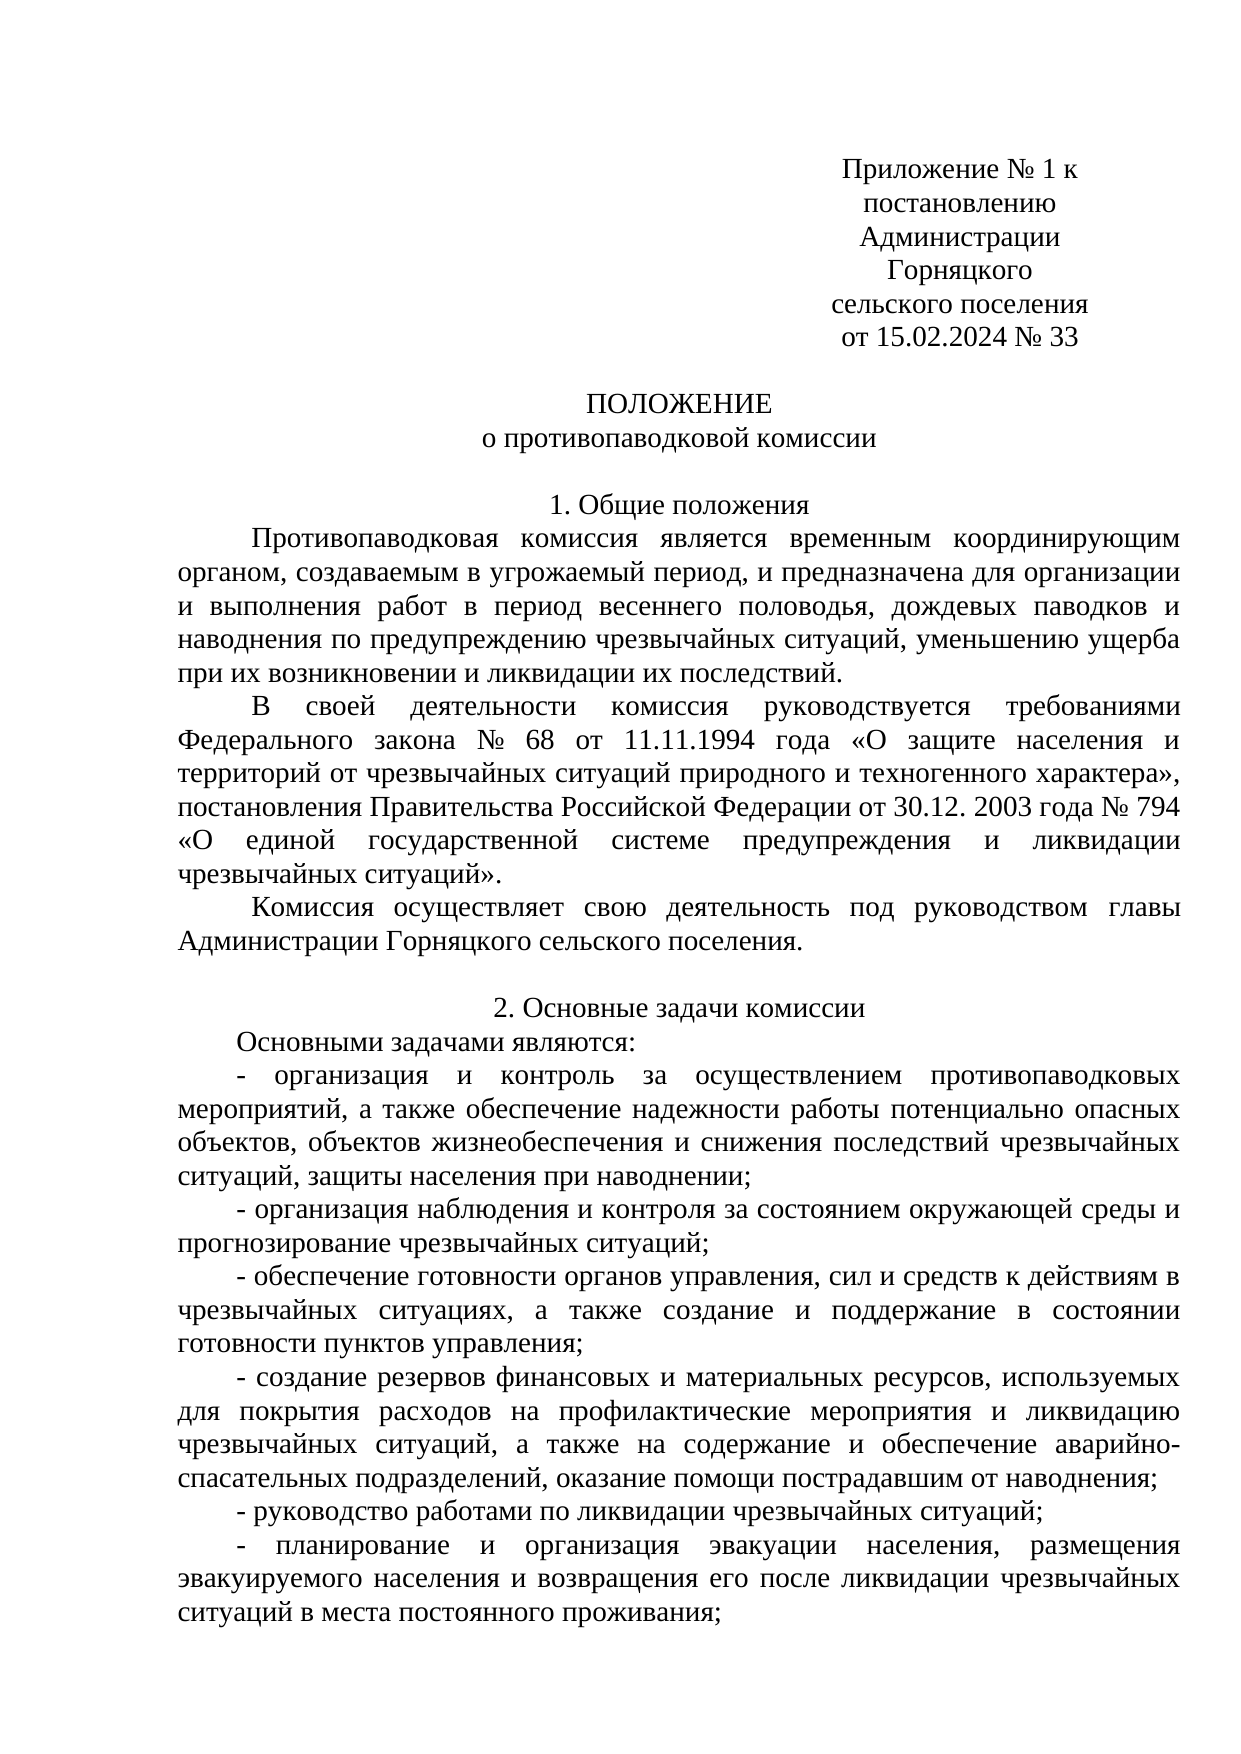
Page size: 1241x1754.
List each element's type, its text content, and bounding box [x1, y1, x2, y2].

text о противопаводковой комиссии [177, 420, 1181, 453]
text 1. Общие положения [177, 487, 1181, 521]
text 2. Основные задачи комиссии [177, 990, 1181, 1024]
text - организация и контроль за осуществлением противопаводковых мероприятий, а также обеспечение надежности работы потенциально опасных объектов, объектов жизнеобеспечения и снижения последствий чрезвычайных ситуаций, защиты населения при наводнении; [177, 1057, 1181, 1191]
text - обеспечение готовности органов управления, сил и средств к действиям в чрезвычайных ситуациях, а также создание и поддержание в состоянии готовности пунктов управления; [177, 1258, 1181, 1359]
text Основными задачами являются: [177, 1024, 1181, 1057]
text - организация наблюдения и контроля за состоянием окружающей среды и прогнозирование чрезвычайных ситуаций; [177, 1191, 1181, 1258]
text Противопаводковая комиссия является временным координирующим органом, создаваемым в угрожаемый период, и предназначена для организации и выполнения работ в период весеннего половодья, дождевых паводков и наводнения по предупреждению чрезвычайных ситуаций, уменьшению ущерба при их возникновении и ликвидации их последствий. [177, 521, 1181, 688]
text В своей деятельности комиссия руководствуется требованиями Федерального закона № 68 от 11.11.1994 года «О защите населения и территорий от чрезвычайных ситуаций природного и техногенного характера», постановления Правительства Российской Федерации от 30.12. 2003 года № 794 «О единой государственной системе предупреждения и ликвидации чрезвычайных ситуаций». [177, 688, 1181, 889]
text - руководство работами по ликвидации чрезвычайных ситуаций; [177, 1493, 1181, 1527]
text Приложение № 1 к [738, 152, 1181, 185]
text постановлению [738, 185, 1181, 219]
text сельского поселения [738, 286, 1181, 319]
text от 15.02.2024 № 33 [738, 319, 1181, 353]
text ПОЛОЖЕНИЕ [177, 386, 1181, 420]
text - планирование и организация эвакуации населения, размещения эвакуируемого населения и возвращения его после ликвидации чрезвычайных ситуаций в места постоянного проживания; [177, 1527, 1181, 1627]
text Горняцкого [738, 252, 1181, 286]
text Комиссия осуществляет свою деятельность под руководством главы Администрации Горняцкого сельского поселения. [177, 889, 1181, 957]
text - создание резервов финансовых и материальных ресурсов, используемых для покрытия расходов на профилактические мероприятия и ликвидацию чрезвычайных ситуаций, а также на содержание и обеспечение аварийно-спасательных подразделений, оказание помощи пострадавшим от наводнения; [177, 1359, 1181, 1493]
text Администрации [738, 219, 1181, 252]
